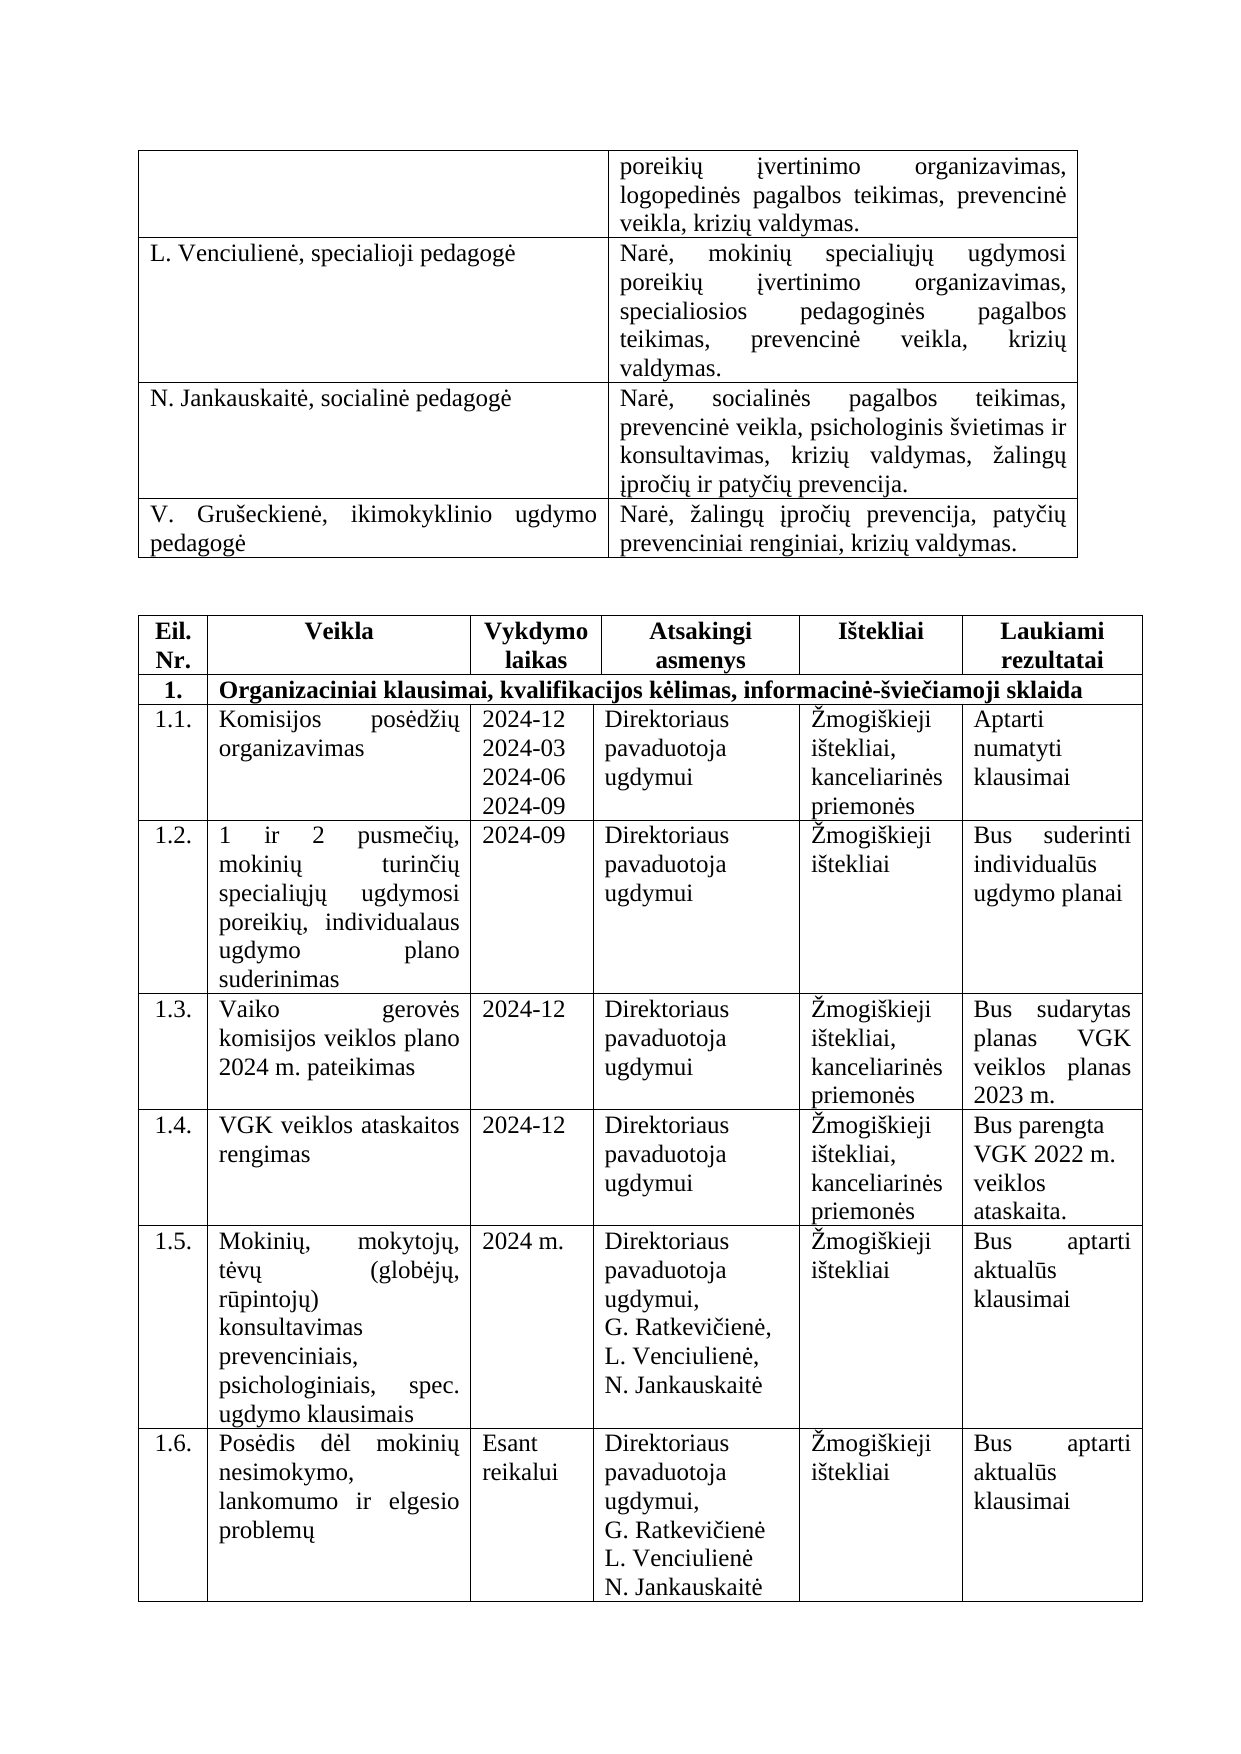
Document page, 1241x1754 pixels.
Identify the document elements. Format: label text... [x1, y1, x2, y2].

table_cell 2024-12 [471, 994, 593, 1109]
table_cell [609, 151, 1077, 237]
table_header Vykdymo laikas [471, 616, 601, 674]
table_cell Žmogiškieji ištekliai, kanceliarinės priemonės [800, 705, 962, 819]
table_header Laukiami rezultatai [963, 616, 1142, 674]
table_cell Narė, mokinių specialiųjų ugdymosi poreikių įvertinimo organizavimas, specialiosios pedagoginės pagalbos teikimas, prevencinė veikla, krizių valdymas. [609, 238, 1077, 382]
table_cell 1.3. [139, 994, 207, 1109]
table_cell Mokinių, mokytojų, tėvų (globėjų, rūpintojų) konsultavimas prevenciniais, psichologiniais, spec. ugdymo klausimais [208, 1226, 470, 1427]
table_cell Direktoriaus pavaduotoja ugdymui [594, 1110, 799, 1225]
table_cell Narė, žalingų įpročių prevencija, patyčių prevenciniai renginiai, krizių valdymas. [609, 499, 1077, 557]
table_cell 2024-12 2024-03 2024-06 2024-09 [471, 705, 593, 819]
table_cell Organizaciniai klausimai, kvalifikacijos kėlimas, informacinė-šviečiamoji sklaida [208, 675, 1142, 703]
table_cell Žmogiškieji ištekliai [800, 1429, 962, 1601]
table_cell Žmogiškieji ištekliai, kanceliarinės priemonės [800, 994, 962, 1109]
table_cell V. Grušeckienė, ikimokyklinio ugdymo pedagogė [139, 499, 608, 557]
table_cell VGK veiklos ataskaitos rengimas [208, 1110, 470, 1225]
table_cell Žmogiškieji ištekliai [800, 1226, 962, 1427]
table_cell Bus suderinti individualūs ugdymo planai [963, 821, 1142, 993]
table_cell 1 ir 2 pusmečių, mokinių turinčių specialiųjų ugdymosi poreikių, individualaus ugdymo plano suderinimas [208, 821, 470, 993]
table_cell Direktoriaus pavaduotoja ugdymui, G. Ratkevičienė L. Venciulienė N. Jankauskaitė [594, 1429, 799, 1601]
table_header Veikla [208, 616, 470, 674]
table_cell 1.4. [139, 1110, 207, 1225]
table_cell 1.2. [139, 821, 207, 993]
table_cell 1.1. [139, 705, 207, 819]
table_cell Posėdis dėl mokinių nesimokymo, lankomumo ir elgesio problemų [208, 1429, 470, 1601]
table_cell N. Jankauskaitė, socialinė pedagogė [139, 383, 608, 498]
table_cell Žmogiškieji ištekliai [800, 821, 962, 993]
table_cell Žmogiškieji ištekliai, kanceliarinės priemonės [800, 1110, 962, 1225]
table_cell 1. [139, 675, 207, 703]
table_cell Komisijos posėdžių organizavimas [208, 705, 470, 819]
table_cell Direktoriaus pavaduotoja ugdymui [594, 821, 799, 993]
table_cell Bus aptarti aktualūs klausimai [963, 1429, 1142, 1601]
table_cell Bus parengta VGK 2022 m. veiklos ataskaita. [963, 1110, 1142, 1225]
table_cell Bus aptarti aktualūs klausimai [963, 1226, 1142, 1427]
table_header Eil. Nr. [139, 616, 207, 674]
table_cell Vaiko gerovės komisijos veiklos plano 2024 m. pateikimas [208, 994, 470, 1109]
table_cell Direktoriaus pavaduotoja ugdymui [594, 994, 799, 1109]
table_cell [139, 151, 608, 237]
table_header Ištekliai [800, 616, 962, 674]
table_cell 1.6. [139, 1429, 207, 1601]
table_cell 1.5. [139, 1226, 207, 1427]
table_header Atsakingi asmenys [602, 616, 799, 674]
table_cell 2024 m. [471, 1226, 593, 1427]
table_cell Aptarti numatyti klausimai [963, 705, 1142, 819]
table_cell Bus sudarytas planas VGK veiklos planas 2023 m. [963, 994, 1142, 1109]
table_cell L. Venciulienė, specialioji pedagogė [139, 238, 608, 382]
table_cell Direktoriaus pavaduotoja ugdymui, G. Ratkevičienė, L. Venciulienė, N. Jankauskaitė [594, 1226, 799, 1427]
table_cell Narė, socialinės pagalbos teikimas, prevencinė veikla, psichologinis švietimas ir konsultavimas, krizių valdymas, žalingų įpročių ir patyčių prevencija. [609, 383, 1077, 498]
table_cell 2024-09 [471, 821, 593, 993]
table_cell Esant reikalui [471, 1429, 593, 1601]
table_cell 2024-12 [471, 1110, 593, 1225]
table_cell Direktoriaus pavaduotoja ugdymui [594, 705, 799, 819]
